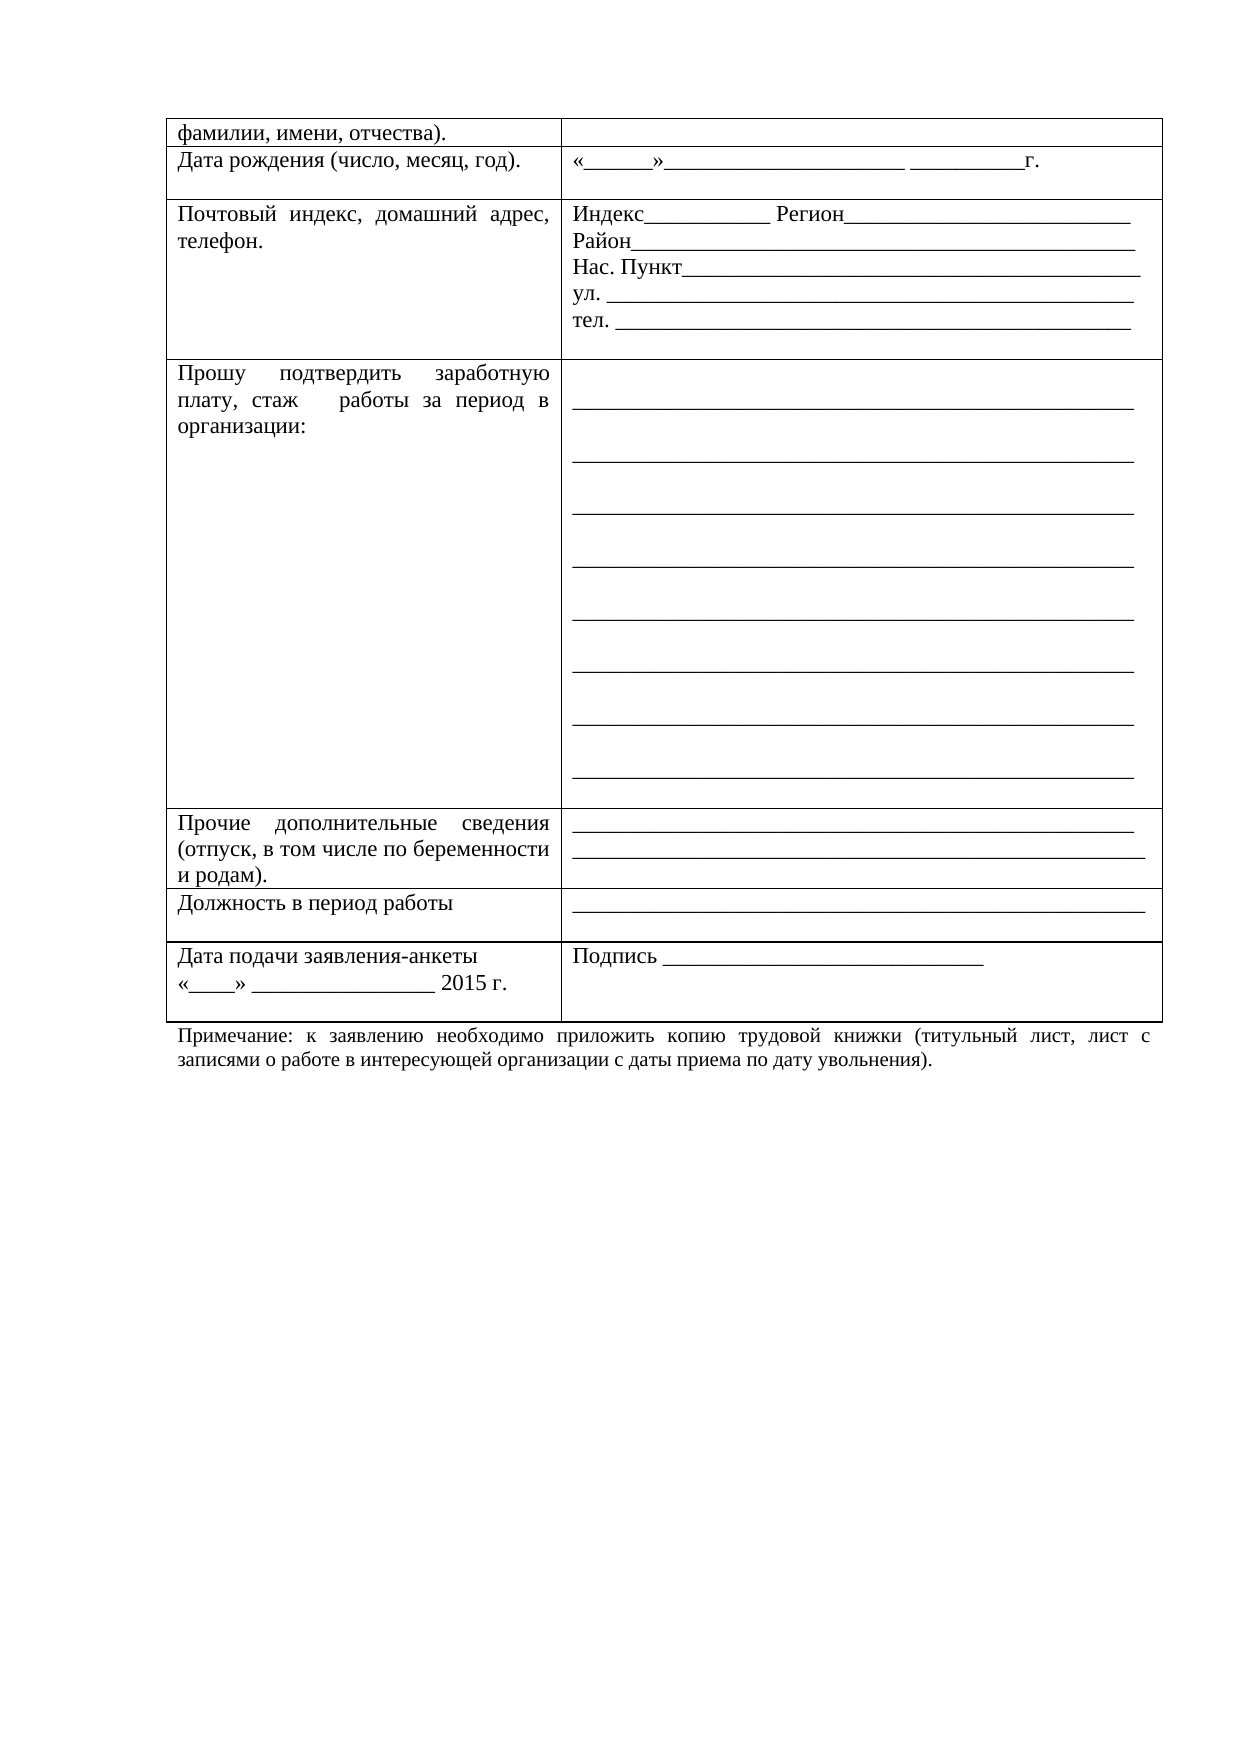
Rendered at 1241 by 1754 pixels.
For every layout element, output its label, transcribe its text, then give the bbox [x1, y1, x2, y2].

table_cell _________________________________________________ __________________________________________________ [562, 809, 1162, 888]
table_cell Должность в период работы [167, 889, 561, 941]
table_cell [562, 119, 1162, 146]
table_cell Дата подачи заявления-анкеты «____» ________________ 2015 г. [167, 943, 561, 1021]
table_cell _________________________________________________ _________________________________________________ _________________________________________________ _________________________________________________ _________________________________________________ _________________________________________________ _________________________________________________ _________________________________________________ [562, 360, 1162, 807]
table_cell __________________________________________________ [562, 889, 1162, 941]
table_cell Индекс___________ Регион_________________________ Район____________________________________________ Нас. Пункт________________________________________ ул. ______________________________________________ тел. _____________________________________________ [562, 200, 1162, 358]
text Примечание: к заявлению необходимо приложить копию трудовой книжки (титульный лист, лист с записями о работе в интересующей организации с даты приема по дату увольнения). [177, 1023, 1152, 1071]
table_cell Прошу подтвердить заработную плату, стаж работы за период в организации: [167, 360, 561, 807]
table_cell Подпись ____________________________ [562, 943, 1162, 1021]
table_cell «______»_____________________ __________г. [562, 147, 1162, 199]
table_cell Дата рождения (число, месяц, год). [167, 147, 561, 199]
table_cell Прочие дополнительные сведения (отпуск, в том числе по беременности и родам). [167, 809, 561, 888]
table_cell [167, 119, 561, 146]
table_cell Почтовый индекс, домашний адрес, телефон. [167, 200, 561, 358]
